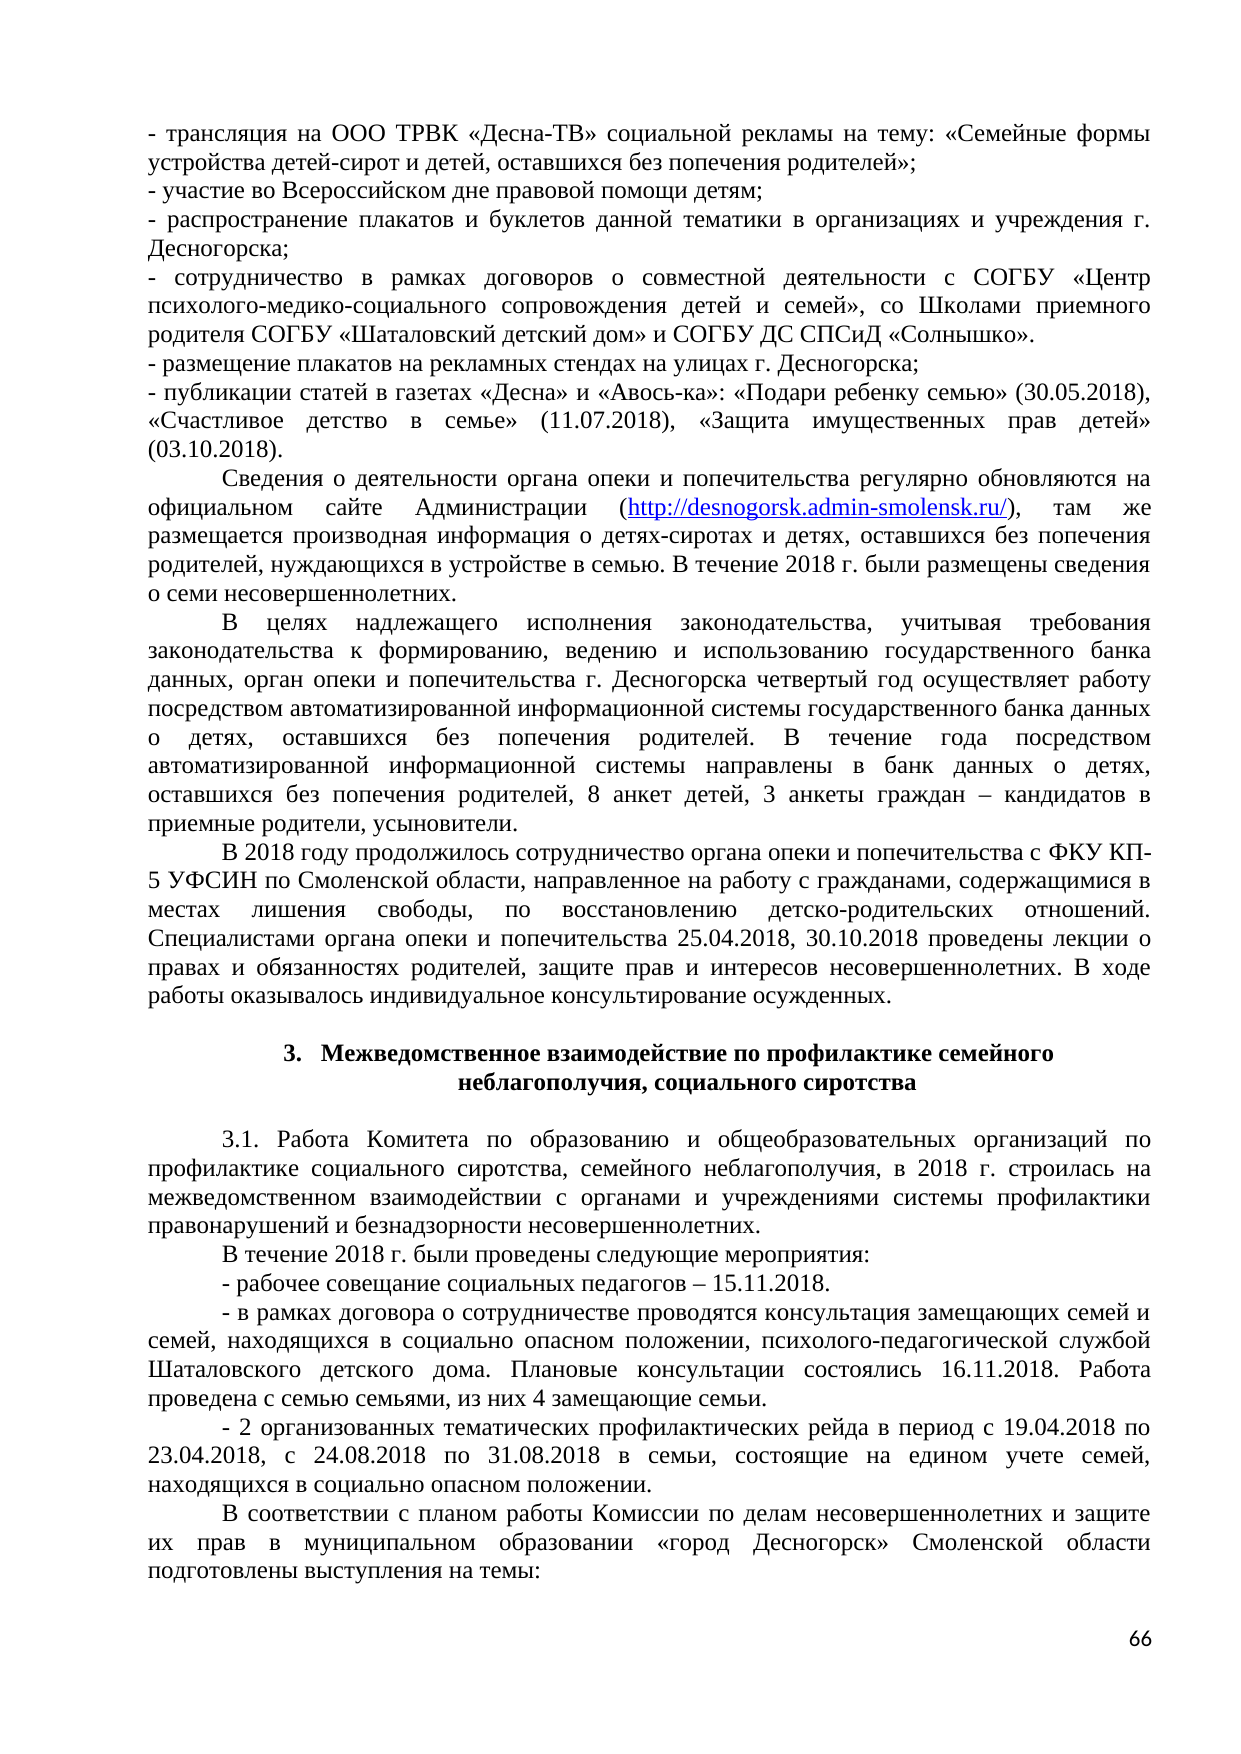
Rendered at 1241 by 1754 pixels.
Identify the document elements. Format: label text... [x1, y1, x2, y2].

text В соответствии с планом работы Комиссии по делам несовершеннолетних и защите их прав в муниципальном образовании «город Десногорск» Смоленской области подготовлены выступления на темы: [148, 1498, 1152, 1584]
text - участие во Всероссийском дне правовой помощи детям; [148, 176, 1152, 204]
text Сведения о деятельности органа опеки и попечительства регулярно обновляются на официальном сайте Администрации (http://desnogorsk.admin-smolensk.ru/), там же размещается производная информация о детях-сиротах и детях, оставшихся без попечения родителей, нуждающихся в устройстве в семью. В течение 2018 г. были размещены сведения о семи несовершеннолетних. [148, 463, 1152, 607]
text - сотрудничество в рамках договоров о совместной деятельности с СОГБУ «Центр психолого-медико-социального сопровождения детей и семей», со Школами приемного родителя СОГБУ «Шаталовский детский дом» и СОГБУ ДС СПСиД «Солнышко». [148, 262, 1152, 348]
list Межведомственное взаимодействие по профилактике семейного неблагополучия, социального сиротства [185, 1038, 1152, 1096]
text - публикации статей в газетах «Десна» и «Авось-ка»: «Подари ребенку семью» (30.05.2018), «Счастливое детство в семье» (11.07.2018), «Защита имущественных прав детей» (03.10.2018). [148, 377, 1152, 463]
text 3.1. Работа Комитета по образованию и общеобразовательных организаций по профилактике социального сиротства, семейного неблагополучия, в 2018 г. строилась на межведомственном взаимодействии с органами и учреждениями системы профилактики правонарушений и безнадзорности несовершеннолетних. [148, 1124, 1152, 1239]
text - распространение плакатов и буклетов данной тематики в организациях и учреждения г. Десногорска; [148, 204, 1152, 262]
text - рабочее совещание социальных педагогов – 15.11.2018. [148, 1268, 1152, 1297]
text - в рамках договора о сотрудничестве проводятся консультация замещающих семей и семей, находящихся в социально опасном положении, психолого-педагогической службой Шаталовского детского дома. Плановые консультации состоялись 16.11.2018. Работа проведена с семью семьями, из них 4 замещающие семьи. [148, 1297, 1152, 1412]
text - размещение плакатов на рекламных стендах на улицах г. Десногорска; [148, 348, 1152, 377]
text В течение 2018 г. были проведены следующие мероприятия: [148, 1239, 1152, 1268]
text - трансляция на ООО ТРВК «Десна-ТВ» социальной рекламы на тему: «Семейные формы устройства детей-сирот и детей, оставшихся без попечения родителей»; [148, 118, 1152, 176]
text В 2018 году продолжилось сотрудничество органа опеки и попечительства с ФКУ КП-5 УФСИН по Смоленской области, направленное на работу с гражданами, содержащимися в местах лишения свободы, по восстановлению детско-родительских отношений. Специалистами органа опеки и попечительства 25.04.2018, 30.10.2018 проведены лекции о правах и обязанностях родителей, защите прав и интересов несовершеннолетних. В ходе работы оказывалось индивидуальное консультирование осужденных. [148, 837, 1152, 1009]
text В целях надлежащего исполнения законодательства, учитывая требования законодательства к формированию, ведению и использованию государственного банка данных, орган опеки и попечительства г. Десногорска четвертый год осуществляет работу посредством автоматизированной информационной системы государственного банка данных о детях, оставшихся без попечения родителей. В течение года посредством автоматизированной информационной системы направлены в банк данных о детях, оставшихся без попечения родителей, 8 анкет детей, 3 анкеты граждан – кандидатов в приемные родители, усыновители. [148, 607, 1152, 837]
text - 2 организованных тематических профилактических рейда в период с 19.04.2018 по 23.04.2018, с 24.08.2018 по 31.08.2018 в семьи, состоящие на едином учете семей, находящихся в социально опасном положении. [148, 1412, 1152, 1498]
